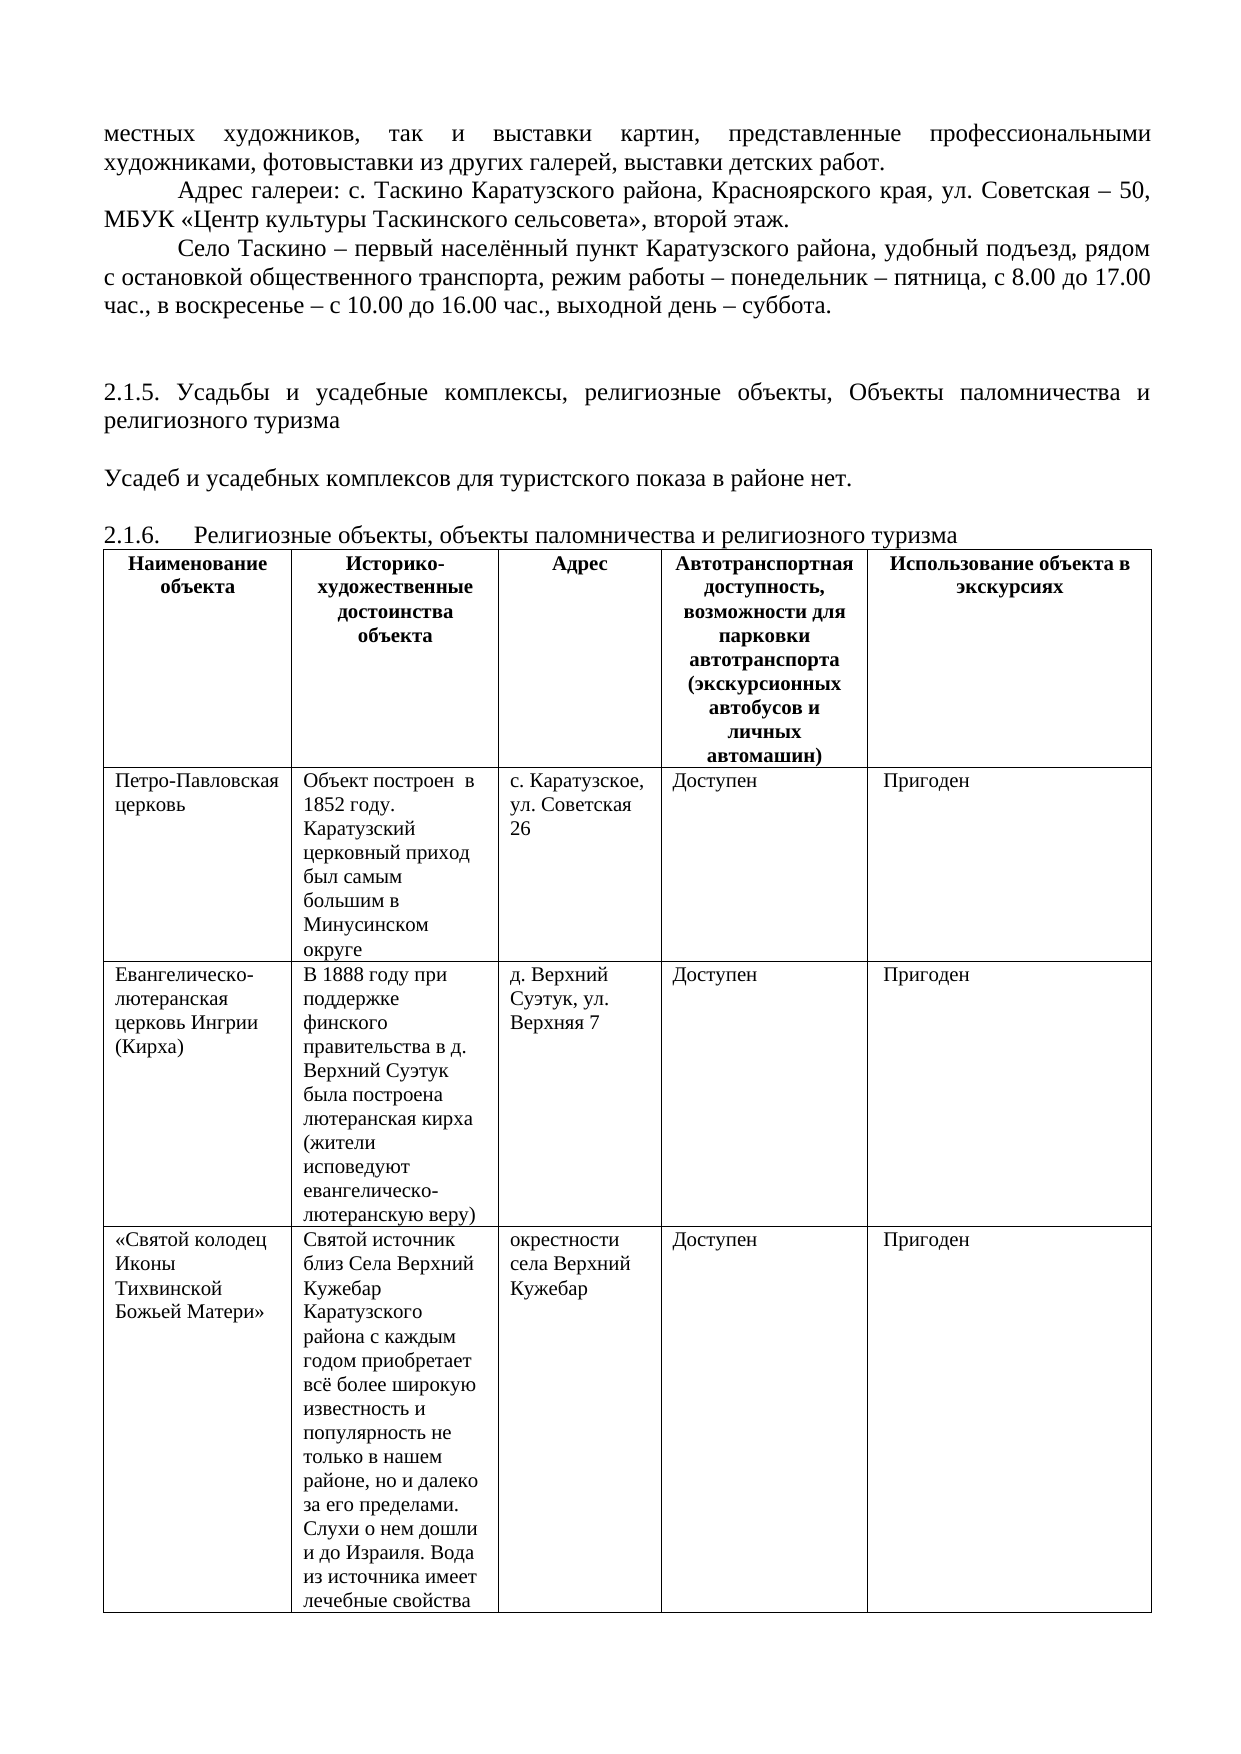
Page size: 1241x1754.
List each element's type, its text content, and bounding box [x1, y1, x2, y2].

table_header Наименование объекта [104, 550, 291, 767]
table_cell Пригоден [868, 768, 1151, 961]
table_cell «Святой колодец Иконы Тихвинской Божьей Матери» [104, 1227, 291, 1612]
table_header Автотранспортная доступность, возможности для парковки автотранспорта (экскурсионных автобусов и личных автомашин) [662, 550, 867, 767]
table_header Историко-художественные достоинства объекта [292, 550, 498, 767]
table_header Использование объекта в экскурсиях [868, 550, 1151, 767]
table_cell окрестности села Верхний Кужебар [499, 1227, 661, 1612]
text Адрес галереи: с. Таскино Каратузского района, Красноярского края, ул. Советская – 50, МБУК «Центр культуры Таскинского сельсовета», второй этаж. [103, 176, 1152, 233]
table_cell Святой источник близ Села Верхний Кужебар Каратузского района с каждым годом приобретает всё более широкую известность и популярность не только в нашем районе, но и далеко за его пределами. Слухи о нем дошли и до Израиля. Вода из источника имеет лечебные свойства [292, 1227, 498, 1612]
text Усадеб и усадебных комплексов для туристского показа в районе нет. [103, 463, 1152, 492]
table_cell В 1888 году при поддержке финского правительства в д. Верхний Суэтук была построена лютеранская кирха (жители исповедуют евангелическо-лютеранскую веру) [292, 962, 498, 1226]
table_cell Евангелическо-лютеранская церковь Ингрии (Кирха) [104, 962, 291, 1226]
table_cell Доступен [662, 1227, 867, 1612]
table_cell Доступен [662, 768, 867, 961]
table_cell Объект построен в 1852 году. Каратузский церковный приход был самым большим в Минусинском округе [292, 768, 498, 961]
table_cell Пригоден [868, 1227, 1151, 1612]
text 2.1.6. Религиозные объекты, объекты паломничества и религиозного туризма [103, 521, 1152, 549]
table_cell Пригоден [868, 962, 1151, 1226]
table_cell д. Верхний Суэтук, ул. Верхняя 7 [499, 962, 661, 1226]
table_header Адрес [499, 550, 661, 767]
table_cell Петро-Павловская церковь [104, 768, 291, 961]
text Село Таскино – первый населённый пункт Каратузского района, удобный подъезд, рядом с остановкой общественного транспорта, режим работы – понедельник – пятница, с 8.00 до 17.00 час., в воскресенье – с 10.00 до 16.00 час., выходной день – суббота. [103, 233, 1152, 319]
table_cell Доступен [662, 962, 867, 1226]
text 2.1.5. Усадьбы и усадебные комплексы, религиозные объекты, Объекты паломничества и религиозного туризма [103, 377, 1152, 434]
table_cell с. Каратузское, ул. Советская 26 [499, 768, 661, 961]
